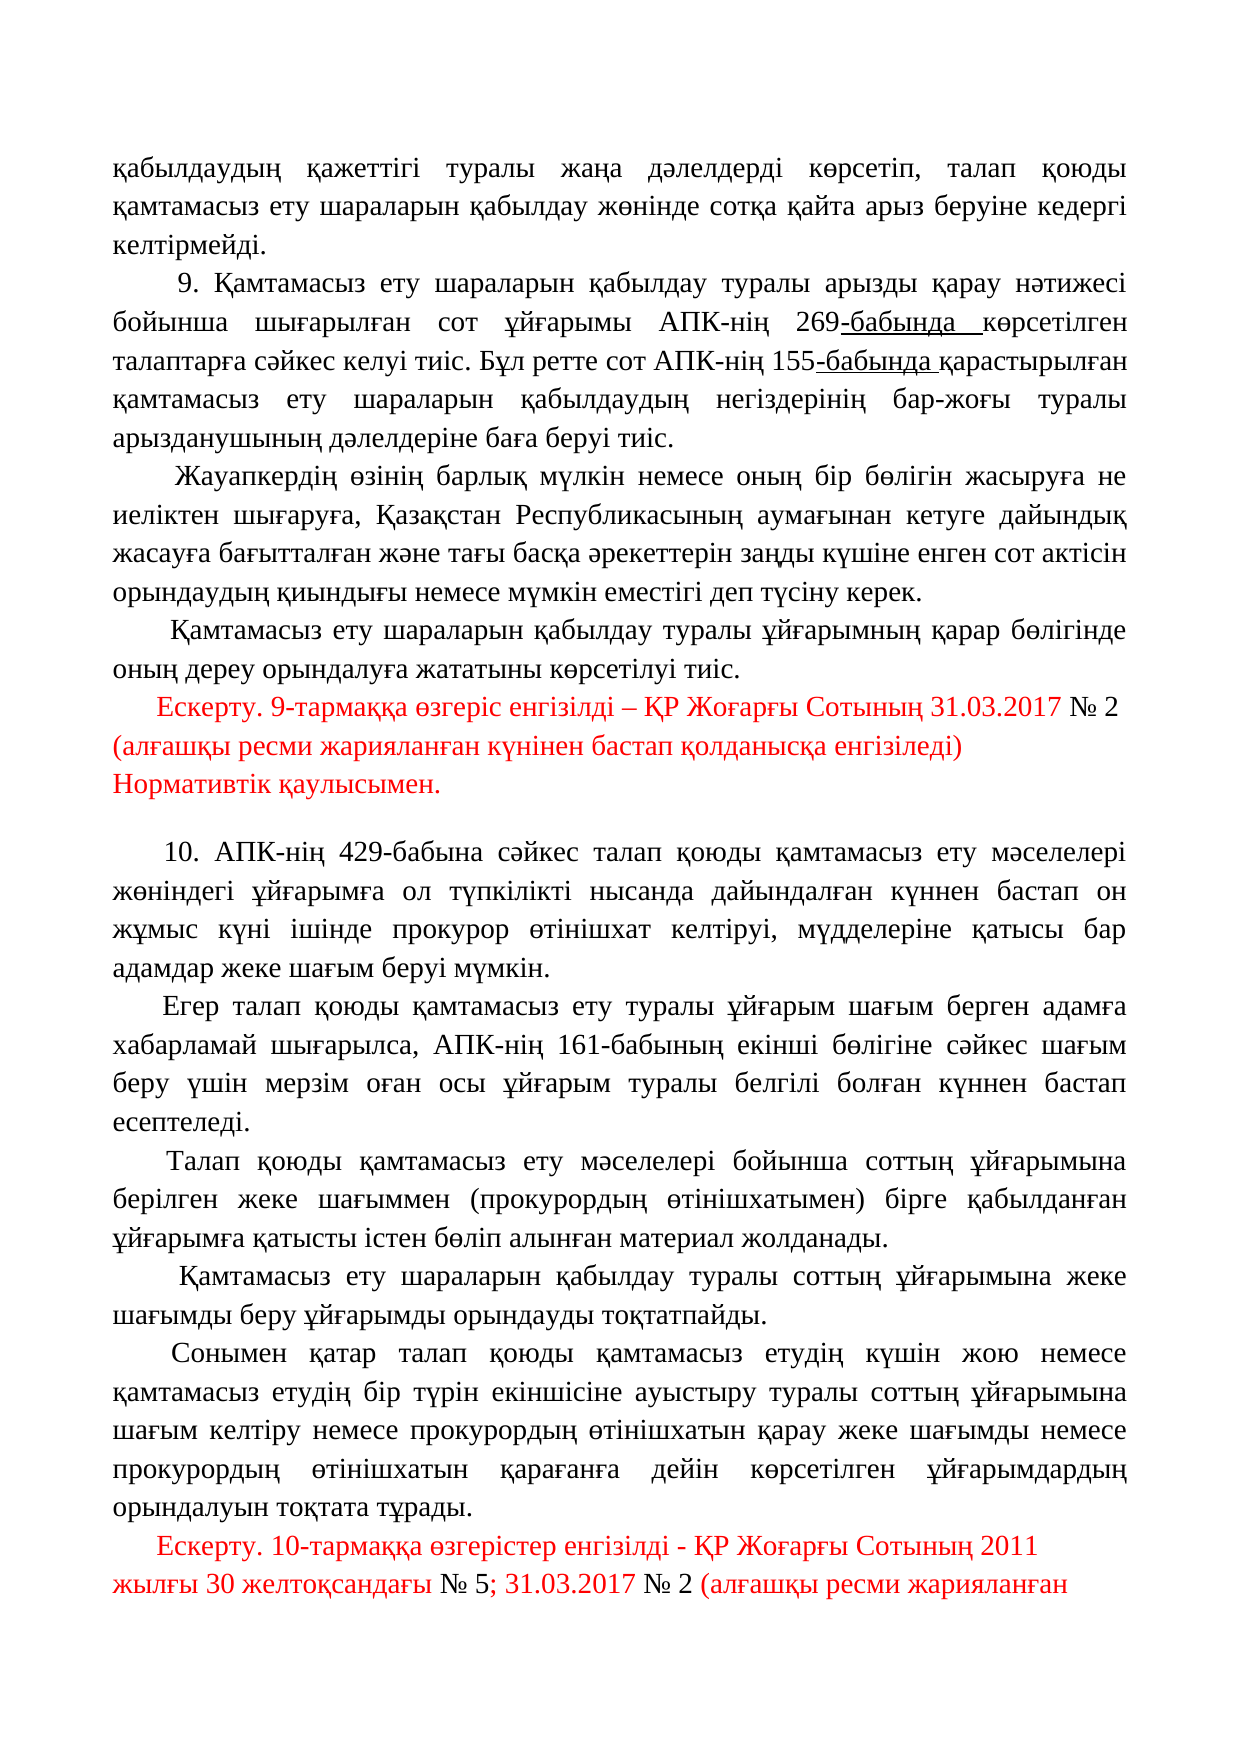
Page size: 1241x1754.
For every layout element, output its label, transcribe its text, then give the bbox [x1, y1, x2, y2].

text Ескерту. 9-тармаққа өзгеріс енгізілді – ҚР Жоғарғы Сотының 31.03.2017 № 2 (алғашқы ресми жарияланған күнінен бастап қолданысқа енгізіледі) Нормативтік қаулысымен. [112, 689, 1128, 830]
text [112, 1528, 1128, 1600]
text 9. Қамтамасыз ету шараларын қабылдау туралы арызды қарау нәтижесі бойынша шығарылған сот ұйғарымы АПК-нің 269-бабында көрсетілген талаптарға сәйкес келуі тиіс. Бұл ретте сот АПК-нің 155-бабында қарастырылған қамтамасыз ету шараларын қабылдаудың негіздерінің бар-жоғы туралы арызданушының дәлелдеріне баға беруі тиіс. [112, 266, 1128, 453]
text Талап қоюды қамтамасыз ету мәселелері бойынша соттың ұйғарымына берілген жеке шағыммен (прокурордың өтінішхатымен) бірге қабылданған ұйғарымға қатысты істен бөліп алынған материал жолданады. [112, 1143, 1128, 1253]
text Егер талап қоюды қамтамасыз ету туралы ұйғарым шағым берген адамға хабарламай шығарылса, АПК-нің 161-бабының екінші бөлігіне сәйкес шағым беру үшін мерзім оған осы ұйғарым туралы белгілі болған күннен бастап есептеледі. [112, 988, 1128, 1138]
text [112, 150, 1128, 261]
text Сонымен қатар талап қоюды қамтамасыз етудің күшін жою немесе қамтамасыз етудің бір түрін екіншісіне ауыстыру туралы соттың ұйғарымына шағым келтіру немесе прокурордың өтінішхатын қарау жеке шағымды немесе прокурордың өтінішхатын қарағанға дейін көрсетілген ұйғарымдардың орындалуын тоқтата тұрады. [112, 1335, 1128, 1523]
text Қамтамасыз ету шараларын қабылдау туралы ұйғарымның қарар бөлігінде оның дереу орындалуға жататыны көрсетілуі тиіс. [112, 612, 1128, 684]
text Жауапкердің өзінің барлық мүлкін немесе оның бір бөлігін жасыруға не иеліктен шығаруға, Қазақстан Республикасының аумағынан кетуге дайындық жасауға бағытталған және тағы басқа әрекеттерін заңды күшіне енген сот актісін орындаудың қиындығы немесе мүмкін еместігі деп түсіну керек. [112, 458, 1128, 607]
text 10. АПК-нің 429-бабына сәйкес талап қоюды қамтамасыз ету мәселелері жөніндегі ұйғарымға ол түпкілікті нысанда дайындалған күннен бастап он жұмыс күні ішінде прокурор өтінішхат келтіруі, мүдделеріне қатысы бар адамдар жеке шағым беруі мүмкін. [112, 834, 1128, 983]
text Қамтамасыз ету шараларын қабылдау туралы соттың ұйғарымына жеке шағымды беру ұйғарымды орындауды тоқтатпайды. [112, 1258, 1128, 1330]
